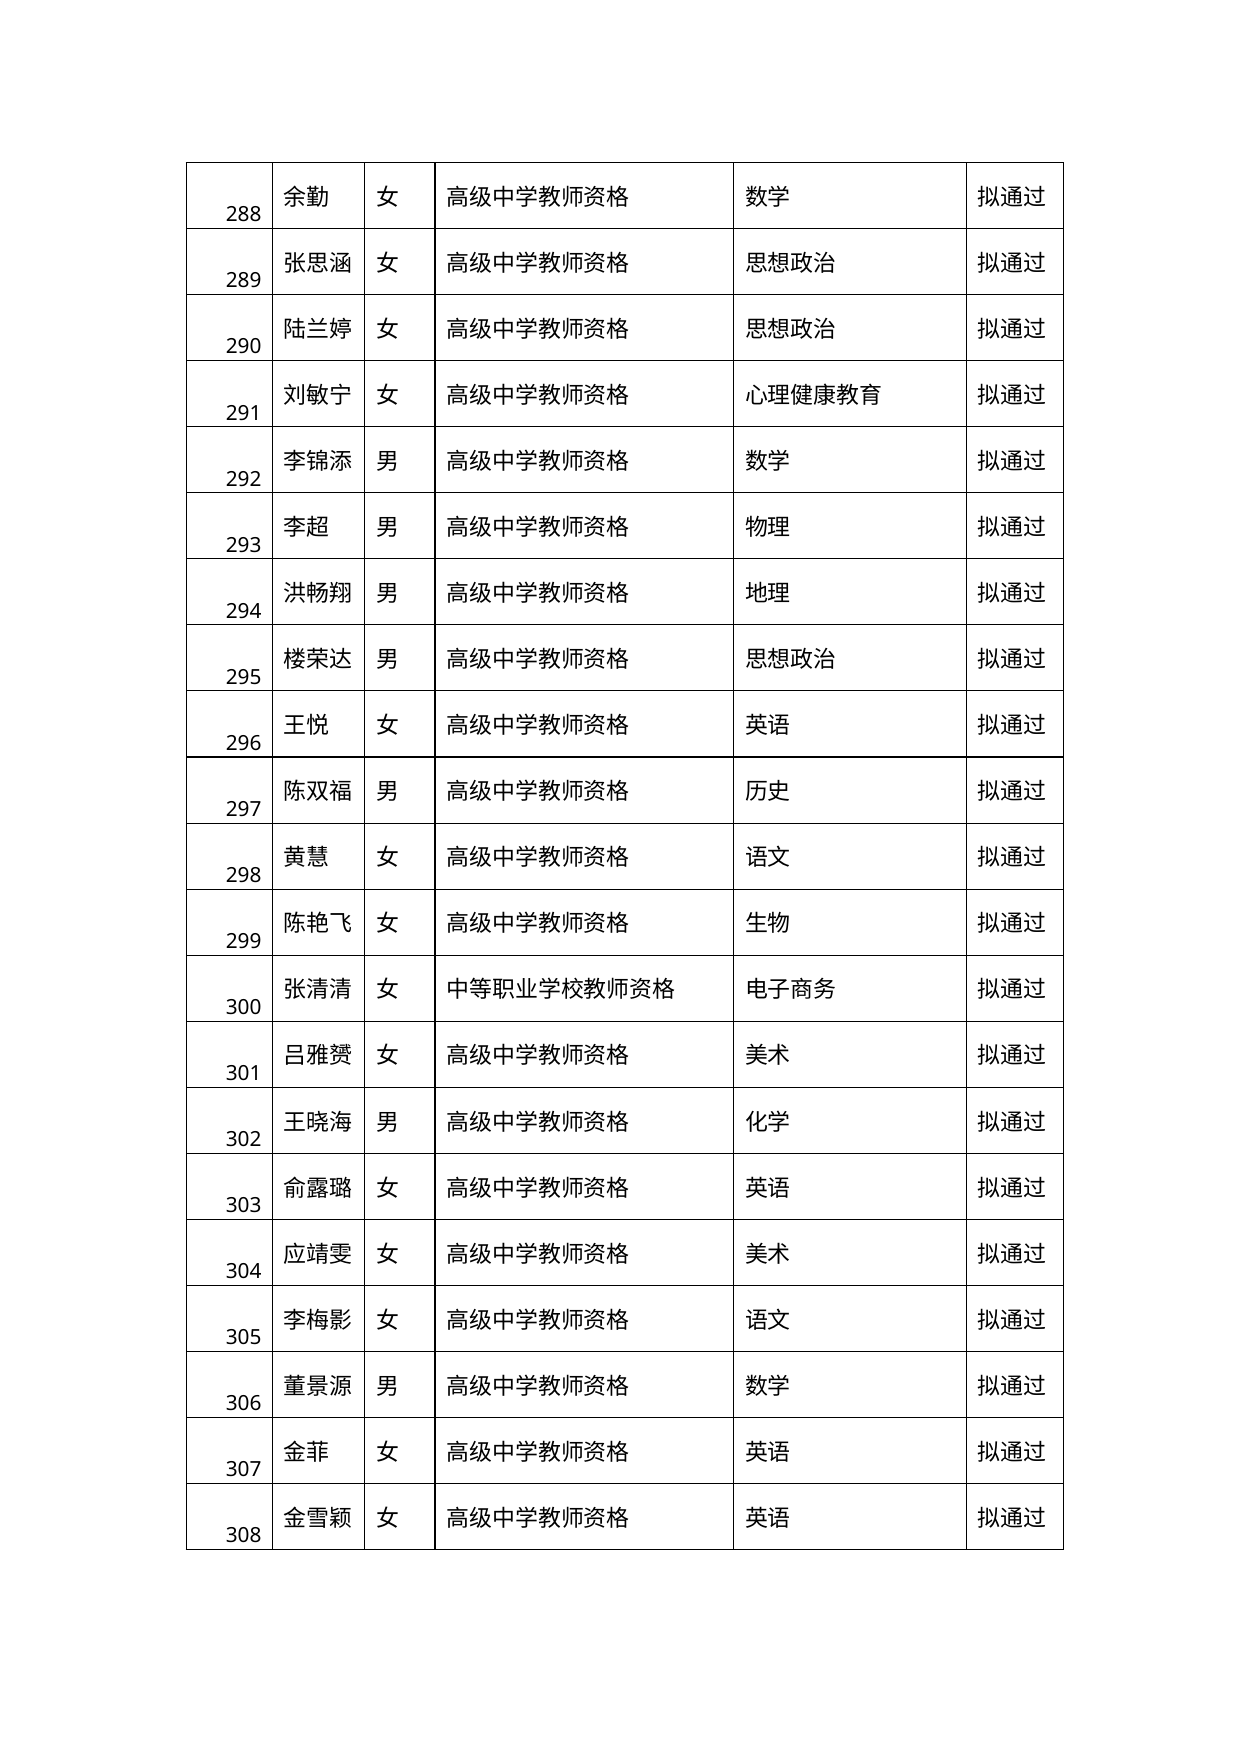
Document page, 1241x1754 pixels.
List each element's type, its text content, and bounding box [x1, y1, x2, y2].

table_cell 电子商务 [734, 956, 966, 1021]
table_cell 高级中学教师资格 [436, 1220, 733, 1285]
table_cell 拟通过 [967, 427, 1063, 492]
table_cell 高级中学教师资格 [436, 427, 733, 492]
table_cell 高级中学教师资格 [436, 559, 733, 624]
table_cell 拟通过 [967, 1088, 1063, 1153]
table_cell 男 [365, 559, 434, 624]
table_cell 296 [187, 691, 272, 756]
table_cell 288 [187, 163, 272, 228]
table_cell 李锦添 [273, 427, 364, 492]
table_cell 拟通过 [967, 1022, 1063, 1087]
table_cell 应靖雯 [273, 1220, 364, 1285]
table_cell 金菲 [273, 1418, 364, 1483]
table_cell 301 [187, 1022, 272, 1087]
table_cell 女 [365, 1154, 434, 1219]
table_cell 金雪颖 [273, 1484, 364, 1549]
table_cell 高级中学教师资格 [436, 1418, 733, 1483]
table_cell 陈艳飞 [273, 890, 364, 954]
table_cell 张清清 [273, 956, 364, 1021]
table_cell 男 [365, 758, 434, 822]
table_cell 洪畅翔 [273, 559, 364, 624]
table_cell 高级中学教师资格 [436, 493, 733, 558]
table_cell 美术 [734, 1220, 966, 1285]
table_cell 女 [365, 1286, 434, 1351]
table_cell 数学 [734, 163, 966, 228]
table_cell 王悦 [273, 691, 364, 756]
table_cell 黄慧 [273, 824, 364, 888]
table_cell 余勤 [273, 163, 364, 228]
table_cell 吕雅赟 [273, 1022, 364, 1087]
table_cell 298 [187, 824, 272, 888]
table_cell 307 [187, 1418, 272, 1483]
table_cell 女 [365, 1418, 434, 1483]
table_cell 男 [365, 427, 434, 492]
table_cell 男 [365, 493, 434, 558]
table_cell 高级中学教师资格 [436, 824, 733, 888]
table_cell 女 [365, 361, 434, 426]
table_cell 293 [187, 493, 272, 558]
table_cell 高级中学教师资格 [436, 361, 733, 426]
table_cell 高级中学教师资格 [436, 1022, 733, 1087]
table_cell 生物 [734, 890, 966, 954]
table_cell 陈双福 [273, 758, 364, 822]
table_cell 拟通过 [967, 890, 1063, 954]
table_cell 拟通过 [967, 1484, 1063, 1549]
table_cell 化学 [734, 1088, 966, 1153]
table_cell 302 [187, 1088, 272, 1153]
table_cell 高级中学教师资格 [436, 1484, 733, 1549]
table_cell 拟通过 [967, 1352, 1063, 1417]
table_cell 拟通过 [967, 824, 1063, 888]
table_cell 290 [187, 295, 272, 360]
table_cell 男 [365, 1088, 434, 1153]
table_cell 历史 [734, 758, 966, 822]
table_cell 李梅影 [273, 1286, 364, 1351]
table_cell 男 [365, 1352, 434, 1417]
table_cell 思想政治 [734, 229, 966, 294]
table_cell 高级中学教师资格 [436, 890, 733, 954]
table_cell 297 [187, 758, 272, 822]
table_cell 高级中学教师资格 [436, 758, 733, 822]
table_cell 拟通过 [967, 295, 1063, 360]
table_cell 女 [365, 956, 434, 1021]
table_cell 数学 [734, 1352, 966, 1417]
table_cell 女 [365, 1022, 434, 1087]
table_cell 高级中学教师资格 [436, 1286, 733, 1351]
table_cell 地理 [734, 559, 966, 624]
table_cell 高级中学教师资格 [436, 1154, 733, 1219]
table_cell 高级中学教师资格 [436, 1352, 733, 1417]
table_cell 英语 [734, 691, 966, 756]
table_cell 女 [365, 824, 434, 888]
table_cell 300 [187, 956, 272, 1021]
table_cell 女 [365, 163, 434, 228]
table_cell 英语 [734, 1154, 966, 1219]
table_cell 拟通过 [967, 758, 1063, 822]
table_cell 294 [187, 559, 272, 624]
table_cell 中等职业学校教师资格 [436, 956, 733, 1021]
table_cell 拟通过 [967, 229, 1063, 294]
table_cell 高级中学教师资格 [436, 625, 733, 690]
table_cell 拟通过 [967, 493, 1063, 558]
table_cell 思想政治 [734, 295, 966, 360]
table_cell 拟通过 [967, 691, 1063, 756]
table_cell 楼荣达 [273, 625, 364, 690]
table_cell 拟通过 [967, 1286, 1063, 1351]
table_cell 张思涵 [273, 229, 364, 294]
table_cell 美术 [734, 1022, 966, 1087]
table_cell 303 [187, 1154, 272, 1219]
table_cell 心理健康教育 [734, 361, 966, 426]
table_cell 李超 [273, 493, 364, 558]
table_cell 291 [187, 361, 272, 426]
table_cell 数学 [734, 427, 966, 492]
table_cell 305 [187, 1286, 272, 1351]
table_cell 女 [365, 1484, 434, 1549]
table_cell 高级中学教师资格 [436, 1088, 733, 1153]
table_cell 王晓海 [273, 1088, 364, 1153]
table_cell 拟通过 [967, 625, 1063, 690]
table_cell 306 [187, 1352, 272, 1417]
table_cell 拟通过 [967, 1418, 1063, 1483]
table_cell 拟通过 [967, 1220, 1063, 1285]
table_cell 高级中学教师资格 [436, 229, 733, 294]
table_cell 拟通过 [967, 956, 1063, 1021]
table_cell 292 [187, 427, 272, 492]
table_cell 女 [365, 691, 434, 756]
table_cell 陆兰婷 [273, 295, 364, 360]
table_cell 高级中学教师资格 [436, 163, 733, 228]
table_cell 女 [365, 1220, 434, 1285]
table_cell 女 [365, 229, 434, 294]
table_cell 高级中学教师资格 [436, 295, 733, 360]
table_cell 语文 [734, 824, 966, 888]
table_cell 刘敏宁 [273, 361, 364, 426]
table_cell 俞露璐 [273, 1154, 364, 1219]
table_cell 308 [187, 1484, 272, 1549]
table_cell 289 [187, 229, 272, 294]
table_cell 295 [187, 625, 272, 690]
table_cell 董景源 [273, 1352, 364, 1417]
table_cell 思想政治 [734, 625, 966, 690]
table_cell 语文 [734, 1286, 966, 1351]
table_cell 男 [365, 625, 434, 690]
table_cell 英语 [734, 1484, 966, 1549]
table_cell 女 [365, 890, 434, 954]
table_cell 299 [187, 890, 272, 954]
table_cell 拟通过 [967, 361, 1063, 426]
table_cell 高级中学教师资格 [436, 691, 733, 756]
table_cell 物理 [734, 493, 966, 558]
table_cell 拟通过 [967, 163, 1063, 228]
table_cell 拟通过 [967, 1154, 1063, 1219]
table_cell 拟通过 [967, 559, 1063, 624]
table_cell 英语 [734, 1418, 966, 1483]
table_cell 304 [187, 1220, 272, 1285]
table_cell 女 [365, 295, 434, 360]
